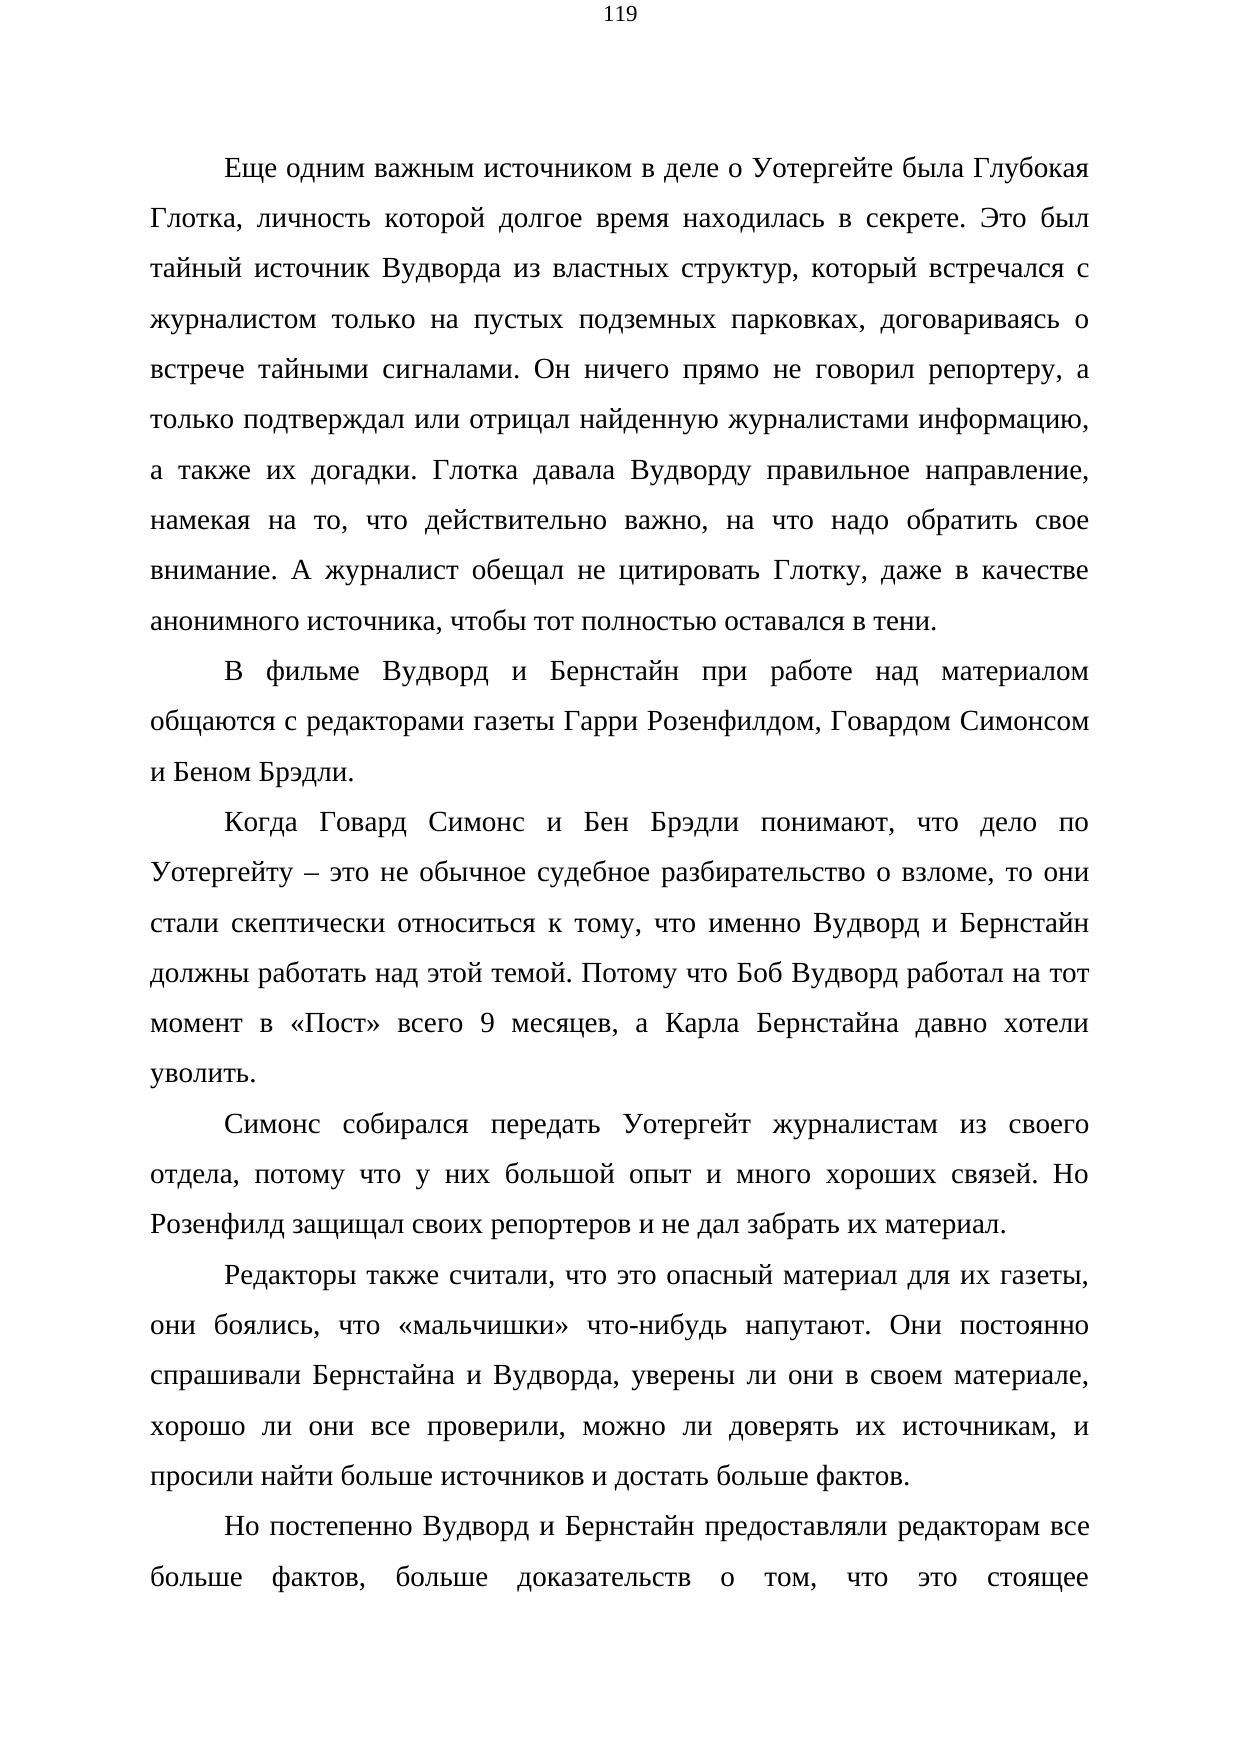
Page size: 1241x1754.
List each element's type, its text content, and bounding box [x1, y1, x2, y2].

text Редакторы также считали, что это опасный материал для их газеты, они боялись, что «мальчишки» что-нибудь напутают. Они постоянно спрашивали Бернстайна и Вудворда, уверены ли они в своем материале, хорошо ли они все проверили, можно ли доверять их источникам, и просили найти больше источников и достать больше фактов. [150, 1257, 1090, 1492]
text Еще одним важным источником в деле о Уотергейте была Глубокая Глотка, личность которой долгое время находилась в секрете. Это был тайный источник Вудворда из властных структур, который встречался с журналистом только на пустых подземных парковках, договариваясь о встрече тайными сигналами. Он ничего прямо не говорил репортеру, а только подтверждал или отрицал найденную журналистами информацию, а также их догадки. Глотка давала Вудворду правильное направление, намекая на то, что действительно важно, на что надо обратить свое внимание. А журналист обещал не цитировать Глотку, даже в качестве анонимного источника, чтобы тот полностью оставался в тени. [150, 150, 1090, 636]
text В фильме Вудворд и Бернстайн при работе над материалом общаются с редакторами газеты Гарри Розенфилдом, Говардом Симонсом и Беном Брэдли. [150, 653, 1090, 787]
text Симонс собирался передать Уотергейт журналистам из своего отдела, потому что у них большой опыт и много хороших связей. Но Розенфилд защищал своих репортеров и не дал забрать их материал. [150, 1106, 1090, 1240]
text Когда Говард Симонс и Бен Брэдли понимают, что дело по Уотергейту – это не обычное судебное разбирательство о взломе, то они стали скептически относиться к тому, что именно Вудворд и Бернстайн должны работать над этой темой. Потому что Боб Вудворд работал на тот момент в «Пост» всего 9 месяцев, а Карла Бернстайна давно хотели уволить. [150, 804, 1090, 1089]
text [150, 1508, 1090, 1592]
